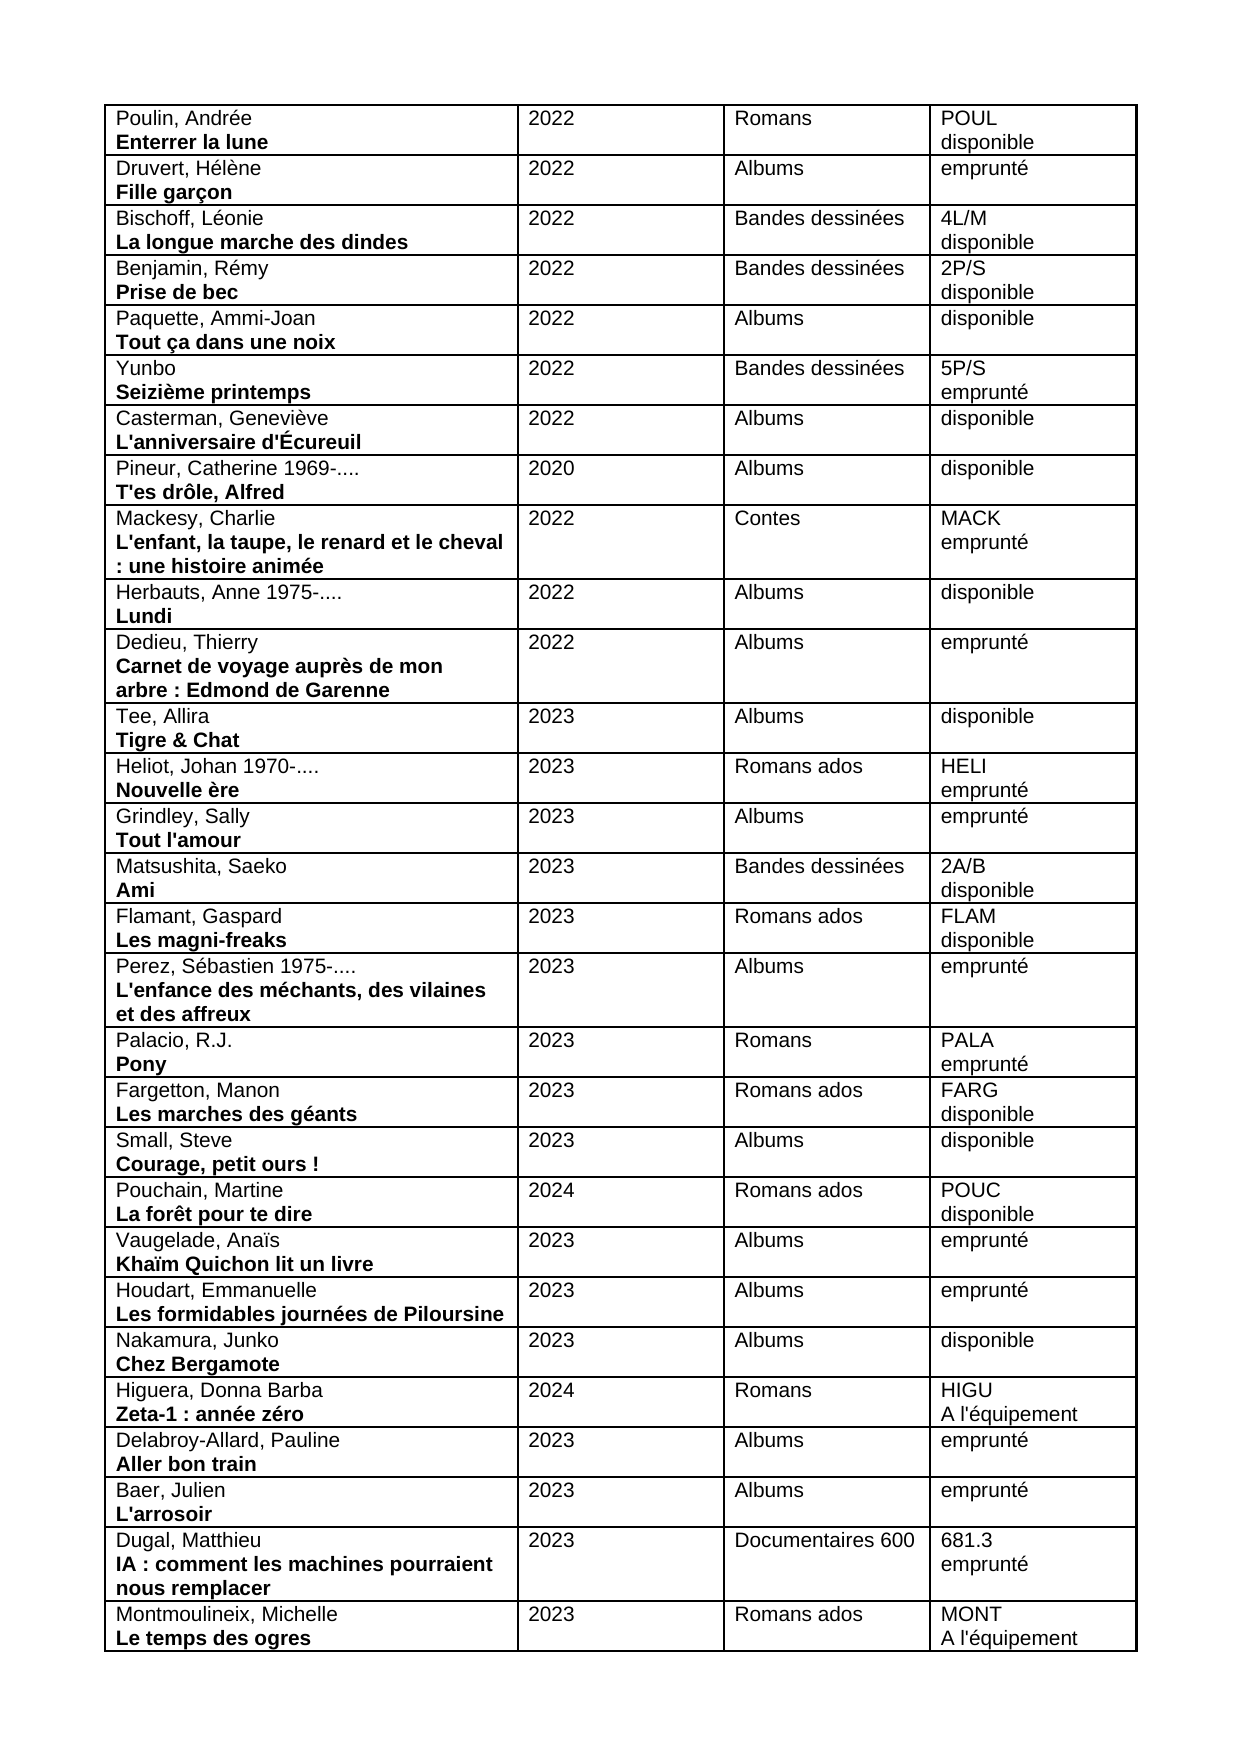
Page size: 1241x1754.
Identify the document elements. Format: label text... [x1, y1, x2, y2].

table_cell Pouchain, Martine La forêt pour te dire [106, 1178, 517, 1226]
table_cell disponible [931, 306, 1135, 354]
table_cell 2022 [519, 156, 723, 204]
table_cell Albums [725, 1328, 929, 1376]
table_cell 2024 [519, 1378, 723, 1426]
table_cell Benjamin, Rémy Prise de bec [106, 256, 517, 304]
table_cell Albums [725, 1228, 929, 1276]
table_cell Romans ados [725, 904, 929, 952]
table_cell 2P/S disponible [931, 256, 1135, 304]
table_cell Herbauts, Anne 1975-.... Lundi [106, 580, 517, 628]
table_cell Paquette, Ammi-Joan Tout ça dans une noix [106, 306, 517, 354]
table_cell Romans [725, 106, 929, 154]
table_cell Fargetton, Manon Les marches des géants [106, 1078, 517, 1126]
table_cell Romans ados [725, 1178, 929, 1226]
table_cell 2023 [519, 1602, 723, 1650]
table_cell 2022 [519, 306, 723, 354]
table_cell 2023 [519, 754, 723, 802]
table_cell Albums [725, 406, 929, 454]
table_cell Druvert, Hélène Fille garçon [106, 156, 517, 204]
table_cell Bischoff, Léonie La longue marche des dindes [106, 206, 517, 254]
table_cell 2023 [519, 1078, 723, 1126]
table_cell 4L/M disponible [931, 206, 1135, 254]
table_cell Houdart, Emmanuelle Les formidables journées de Piloursine [106, 1278, 517, 1326]
table_cell 2022 [519, 256, 723, 304]
table_cell Albums [725, 1128, 929, 1176]
table_cell Pineur, Catherine 1969-.... T'es drôle, Alfred [106, 456, 517, 504]
table_cell disponible [931, 704, 1135, 752]
table_cell FARG disponible [931, 1078, 1135, 1126]
table_cell Romans [725, 1028, 929, 1076]
table_cell 2022 [519, 630, 723, 702]
table_cell disponible [931, 1128, 1135, 1176]
table_cell Poulin, Andrée Enterrer la lune [106, 106, 517, 154]
table_cell emprunté [931, 1478, 1135, 1526]
table_cell Albums [725, 156, 929, 204]
table_cell 2023 [519, 1028, 723, 1076]
table_cell 2023 [519, 1478, 723, 1526]
table_cell 2023 [519, 1128, 723, 1176]
table_cell 2023 [519, 704, 723, 752]
table_cell MACK emprunté [931, 506, 1135, 578]
table_cell HELI emprunté [931, 754, 1135, 802]
table_cell disponible [931, 456, 1135, 504]
table_cell Delabroy-Allard, Pauline Aller bon train [106, 1428, 517, 1476]
table_cell Mackesy, Charlie L'enfant, la taupe, le renard et le cheval : une histoire animée [106, 506, 517, 578]
table_cell Bandes dessinées [725, 854, 929, 902]
table_cell 2023 [519, 1328, 723, 1376]
table_cell Small, Steve Courage, petit ours ! [106, 1128, 517, 1176]
table_cell Baer, Julien L'arrosoir [106, 1478, 517, 1526]
table_cell emprunté [931, 1278, 1135, 1326]
table_cell 2023 [519, 1278, 723, 1326]
table_cell Albums [725, 306, 929, 354]
table_cell 2A/B disponible [931, 854, 1135, 902]
table_cell Romans ados [725, 1078, 929, 1126]
table_cell Albums [725, 1428, 929, 1476]
table_cell 2020 [519, 456, 723, 504]
table_cell disponible [931, 1328, 1135, 1376]
table_cell Grindley, Sally Tout l'amour [106, 804, 517, 852]
table_cell 2023 [519, 904, 723, 952]
table_cell Albums [725, 804, 929, 852]
table_cell Yunbo Seizième printemps [106, 356, 517, 404]
table_cell Bandes dessinées [725, 206, 929, 254]
table_cell Heliot, Johan 1970-.... Nouvelle ère [106, 754, 517, 802]
table_cell 2024 [519, 1178, 723, 1226]
table_cell Bandes dessinées [725, 356, 929, 404]
table_cell Romans ados [725, 754, 929, 802]
table_cell 2023 [519, 1528, 723, 1600]
table_cell emprunté [931, 156, 1135, 204]
table_cell emprunté [931, 804, 1135, 852]
table_cell 2022 [519, 580, 723, 628]
table_cell Contes [725, 506, 929, 578]
table_cell 2023 [519, 1428, 723, 1476]
table_cell Palacio, R.J. Pony [106, 1028, 517, 1076]
table_cell Nakamura, Junko Chez Bergamote [106, 1328, 517, 1376]
table_cell 2023 [519, 854, 723, 902]
table_cell Dugal, Matthieu IA : comment les machines pourraient nous remplacer [106, 1528, 517, 1600]
table_cell Higuera, Donna Barba Zeta-1 : année zéro [106, 1378, 517, 1426]
table_cell Albums [725, 704, 929, 752]
table_cell emprunté [931, 1428, 1135, 1476]
table_cell 681.3 emprunté [931, 1528, 1135, 1600]
table_cell emprunté [931, 954, 1135, 1026]
table_cell POUL disponible [931, 106, 1135, 154]
table_cell PALA emprunté [931, 1028, 1135, 1076]
table_cell Albums [725, 1278, 929, 1326]
table_cell FLAM disponible [931, 904, 1135, 952]
table_cell disponible [931, 406, 1135, 454]
table_cell Tee, Allira Tigre & Chat [106, 704, 517, 752]
table_cell Matsushita, Saeko Ami [106, 854, 517, 902]
table_cell MONT A l'équipement [931, 1602, 1135, 1650]
table_cell 2022 [519, 406, 723, 454]
table_cell Documentaires 600 [725, 1528, 929, 1600]
table_cell Casterman, Geneviève L'anniversaire d'Écureuil [106, 406, 517, 454]
table_cell Bandes dessinées [725, 256, 929, 304]
table_cell Albums [725, 630, 929, 702]
table_cell Perez, Sébastien 1975-.... L'enfance des méchants, des vilaines et des affreux [106, 954, 517, 1026]
table_cell 5P/S emprunté [931, 356, 1135, 404]
table_cell Albums [725, 456, 929, 504]
table_cell Montmoulineix, Michelle Le temps des ogres [106, 1602, 517, 1650]
table_cell Romans ados [725, 1602, 929, 1650]
table_cell emprunté [931, 1228, 1135, 1276]
table_cell 2022 [519, 356, 723, 404]
table_cell 2022 [519, 506, 723, 578]
table_cell Albums [725, 1478, 929, 1526]
table_cell Albums [725, 580, 929, 628]
table_cell emprunté [931, 630, 1135, 702]
table_cell 2023 [519, 954, 723, 1026]
table_cell HIGU A l'équipement [931, 1378, 1135, 1426]
table_cell Albums [725, 954, 929, 1026]
table_cell 2022 [519, 106, 723, 154]
table_cell Vaugelade, Anaïs Khaïm Quichon lit un livre [106, 1228, 517, 1276]
table_cell 2023 [519, 804, 723, 852]
table_cell Dedieu, Thierry Carnet de voyage auprès de mon arbre : Edmond de Garenne [106, 630, 517, 702]
table_cell disponible [931, 580, 1135, 628]
table_cell Flamant, Gaspard Les magni-freaks [106, 904, 517, 952]
table_cell Romans [725, 1378, 929, 1426]
table_cell POUC disponible [931, 1178, 1135, 1226]
table_cell 2023 [519, 1228, 723, 1276]
table_cell 2022 [519, 206, 723, 254]
